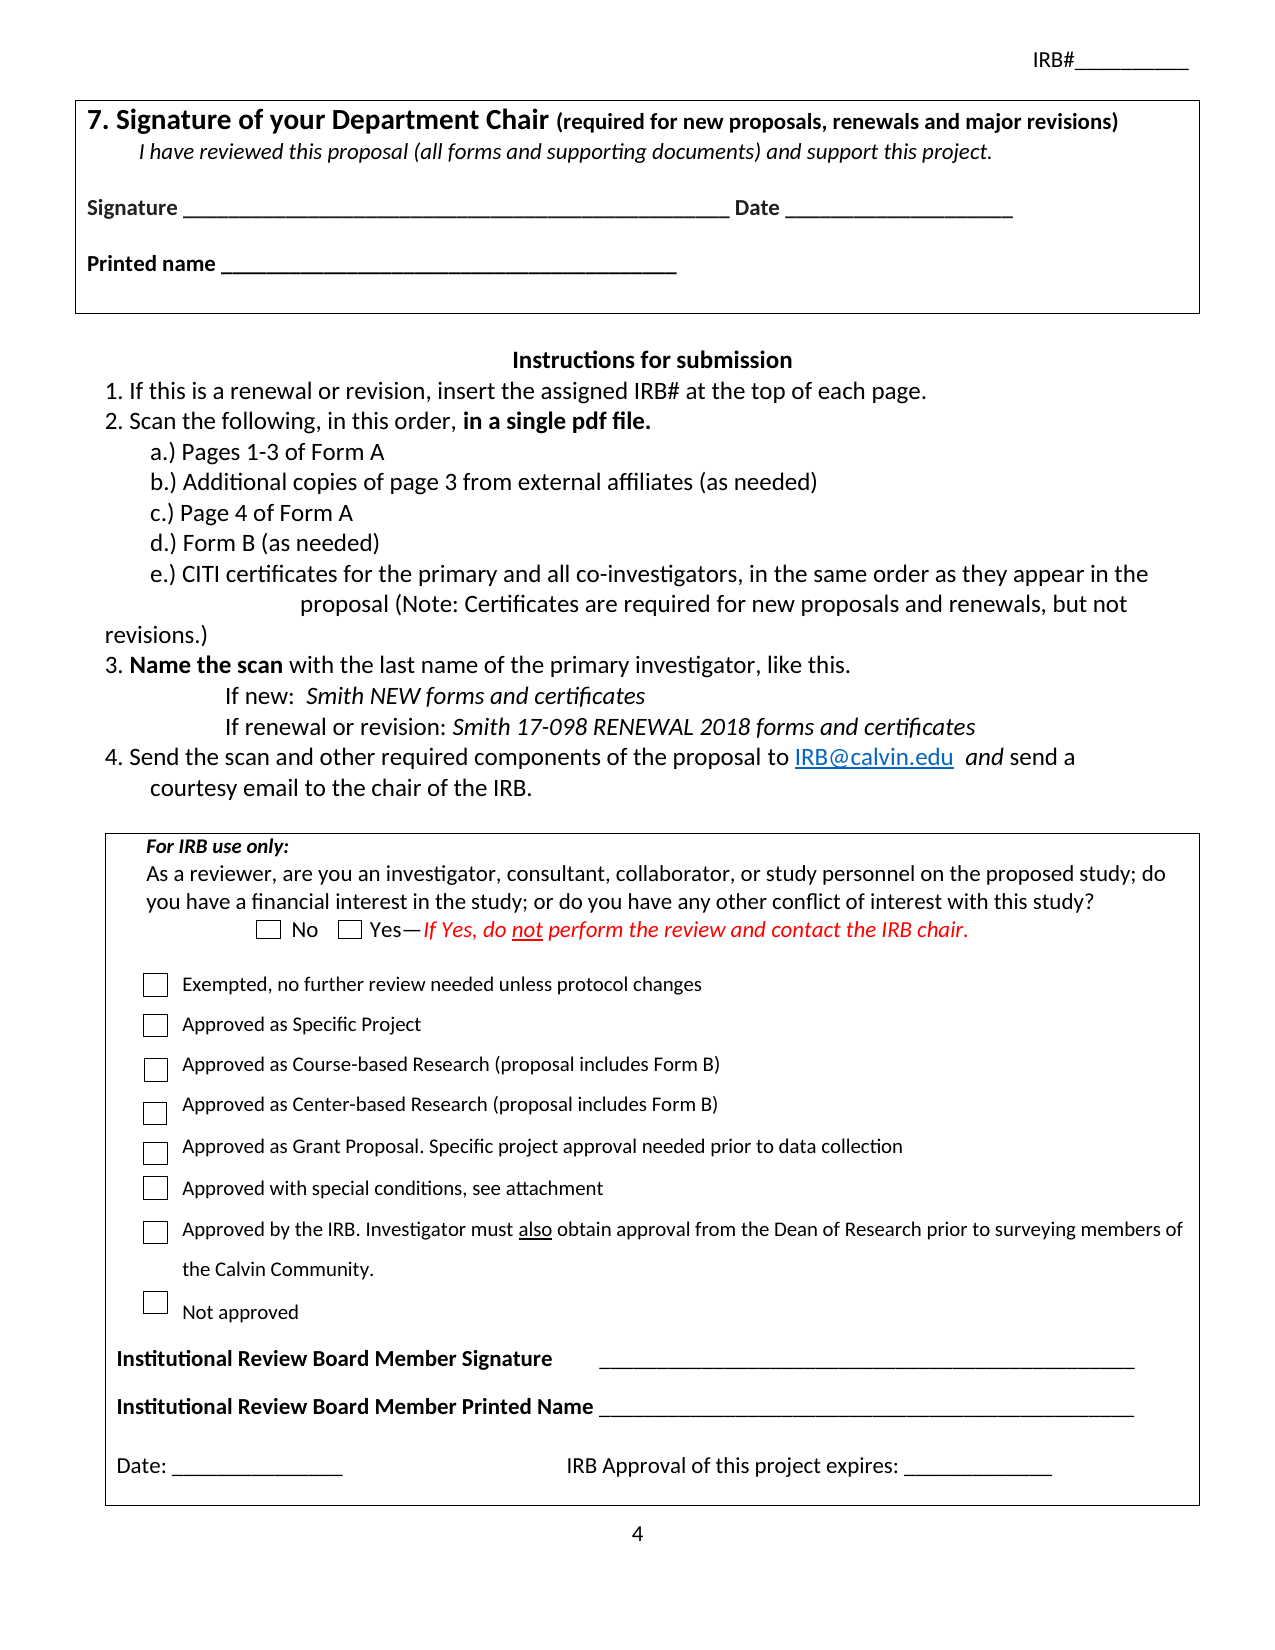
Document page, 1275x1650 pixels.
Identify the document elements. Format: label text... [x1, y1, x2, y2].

text d.) Form B (as needed) [104, 527, 1200, 558]
table_header For IRB use only: As a reviewer, are you an investigator, consultant, collaborator, or study personnel on the proposed study; do you have a financial interest in the study; or do you have any other conflict of interest with this study? No Yes—If Yes, do not perform the review and contact the IRB chair. Exempted, no further review needed unless protocol changes Approved as Specific Project Approved as Course-based Research (proposal includes Form B) Approved as Center-based Research (proposal includes Form B) Approved as Grant Proposal. Specific project approval needed prior to data collection Approved with special conditions, see attachment Approved by the IRB. Investigator must also obtain approval from the Dean of Research prior to surveying members of the Calvin Community. Not approved Institutional Review Board Member Signature _______________________________________________ Institutional Review Board Member Printed Name _______________________________________________ Date: _______________ IRB Approval of this project expires: _____________ [106, 834, 1199, 1505]
text Instructions for submission [104, 344, 1200, 375]
table_header 7. Signature of your Department Chair (required for new proposals, renewals and major revisions) I have reviewed this proposal (all forms and supporting documents) and support this project. Signature ________________________________________________ Date ____________________ Printed name ________________________________________ [76, 101, 1199, 313]
text 3. Name the scan with the last name of the primary investigator, like this. [104, 649, 1200, 680]
text a.) Pages 1-3 of Form A [104, 436, 1200, 466]
text 1. If this is a renewal or revision, insert the assigned IRB# at the top of each page. [104, 375, 1200, 405]
text 4. Send the scan and other required components of the proposal to IRB@calvin.edu and send a courtesy email to the chair of the IRB. [104, 741, 1200, 802]
text If renewal or revision: Smith 17-098 RENEWAL 2018 forms and certificates [104, 711, 1200, 741]
text b.) Additional copies of page 3 from external affiliates (as needed) [104, 466, 1200, 497]
text e.) CITI certificates for the primary and all co-investigators, in the same order as they appear in the proposal (Note: Certificates are required for new proposals and renewals, but not revisions.) [104, 558, 1200, 649]
text 2. Scan the following, in this order, in a single pdf file. [104, 405, 1200, 436]
text If new: Smith NEW forms and certificates [104, 680, 1200, 711]
text c.) Page 4 of Form A [104, 497, 1200, 527]
